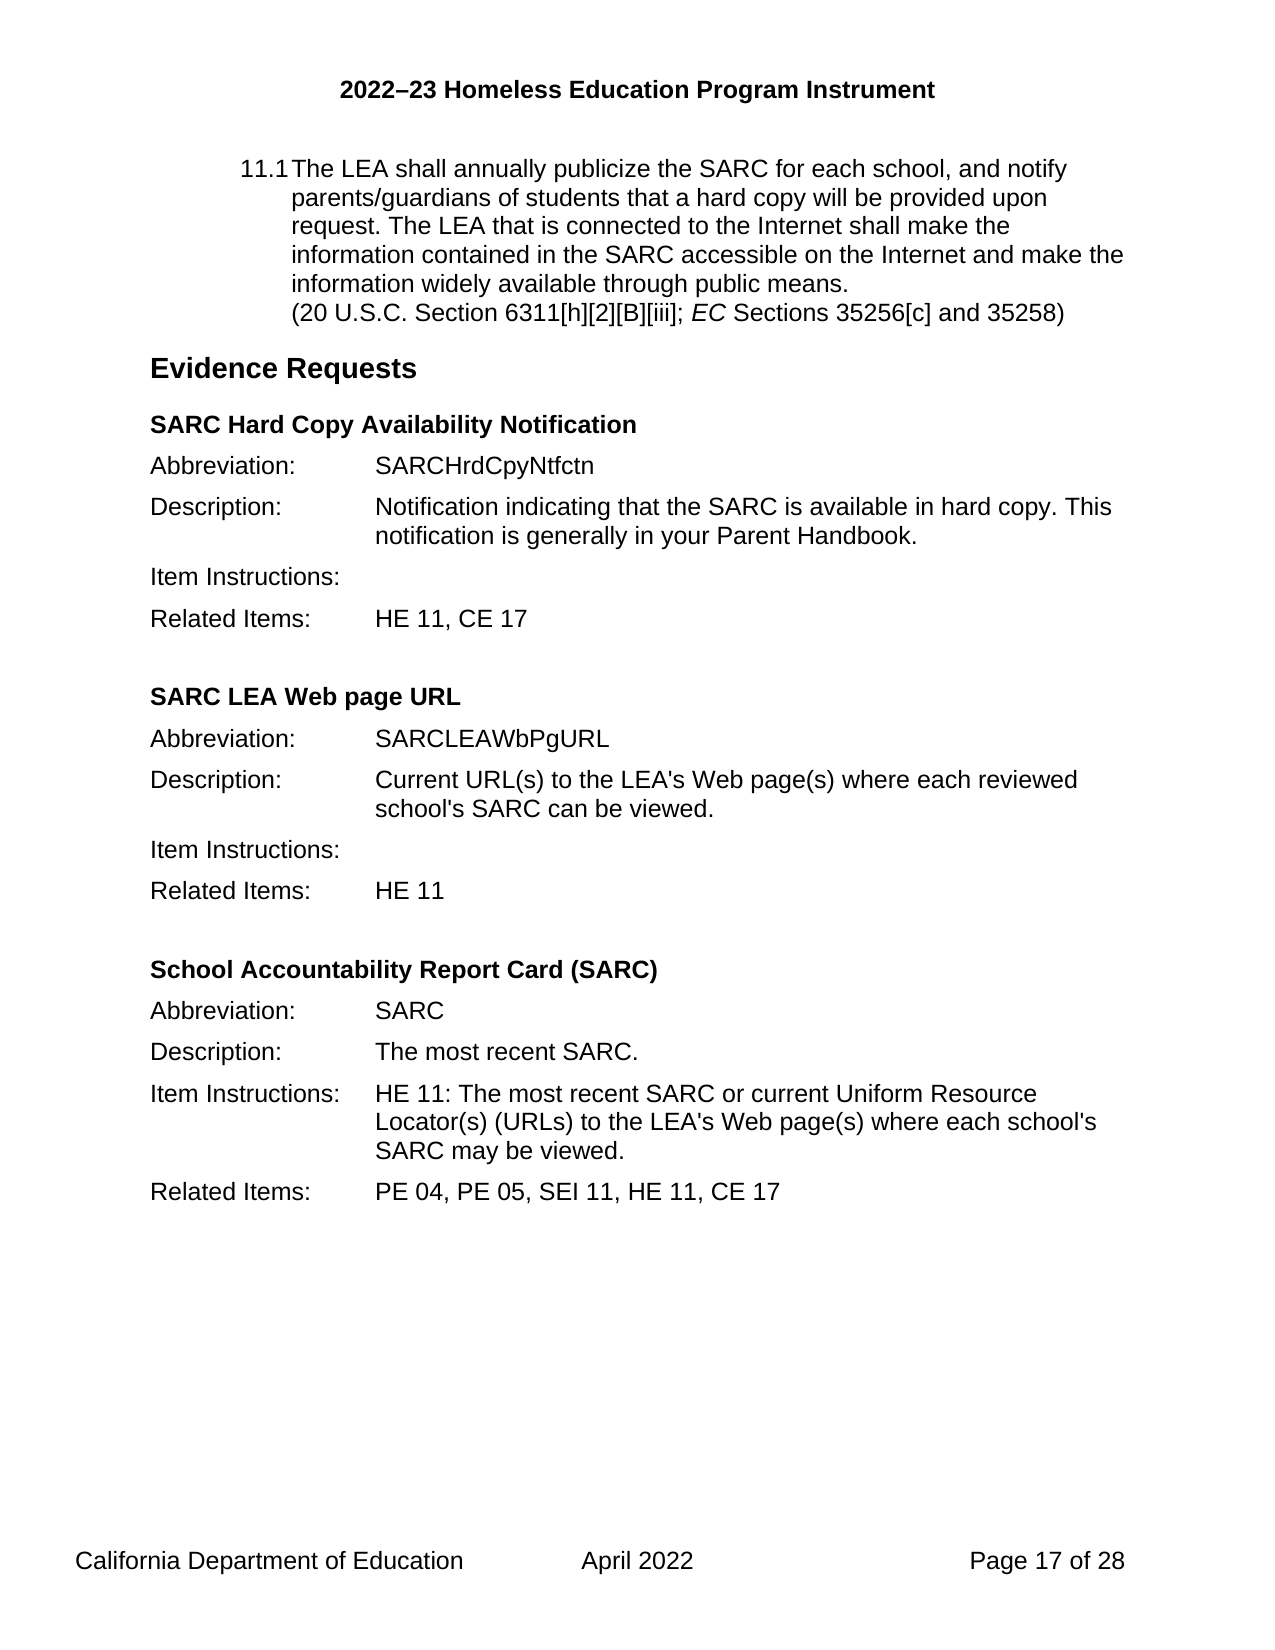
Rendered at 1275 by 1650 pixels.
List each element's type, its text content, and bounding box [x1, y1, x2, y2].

subtitle SARC LEA Web page URL [150, 682, 1125, 711]
text Item Instructions: [150, 562, 1125, 591]
text Item Instructions: HE 11: The most recent SARC or current Uniform Resource Locator(s) (URLs) to the LEA's Web page(s) where each school's SARC may be viewed. [150, 1078, 1125, 1165]
text Related Items: HE 11 [150, 876, 1125, 905]
text Abbreviation: SARCHrdCpyNtfctn [150, 451, 1125, 480]
text Abbreviation: SARC [150, 996, 1125, 1025]
text The LEA shall annually publicize the SARC for each school, and notify parents/guardians of students that a hard copy will be provided upon request. The LEA that is connected to the Internet shall make the information contained in the SARC accessible on the Internet and make the information widely available through public means. (20 U.S.C. Section 6311[h][2][B][iii]; EC Sections 35256[c] and 35258) [240, 154, 1125, 326]
subtitle Evidence Requests [150, 351, 1125, 385]
subtitle SARC Hard Copy Availability Notification [150, 410, 1125, 438]
text Description: Notification indicating that the SARC is available in hard copy. This notification is generally in your Parent Handbook. [150, 492, 1125, 550]
text Item Instructions: [150, 835, 1125, 863]
text Description: Current URL(s) to the LEA's Web page(s) where each reviewed school's SARC can be viewed. [150, 765, 1125, 822]
subtitle School Accountability Report Card (SARC) [150, 955, 1125, 983]
text Abbreviation: SARCLEAWbPgURL [150, 723, 1125, 752]
text Related Items: PE 04, PE 05, SEI 11, HE 11, CE 17 [150, 1177, 1125, 1206]
text Description: The most recent SARC. [150, 1037, 1125, 1066]
text Related Items: HE 11, CE 17 [150, 603, 1125, 632]
